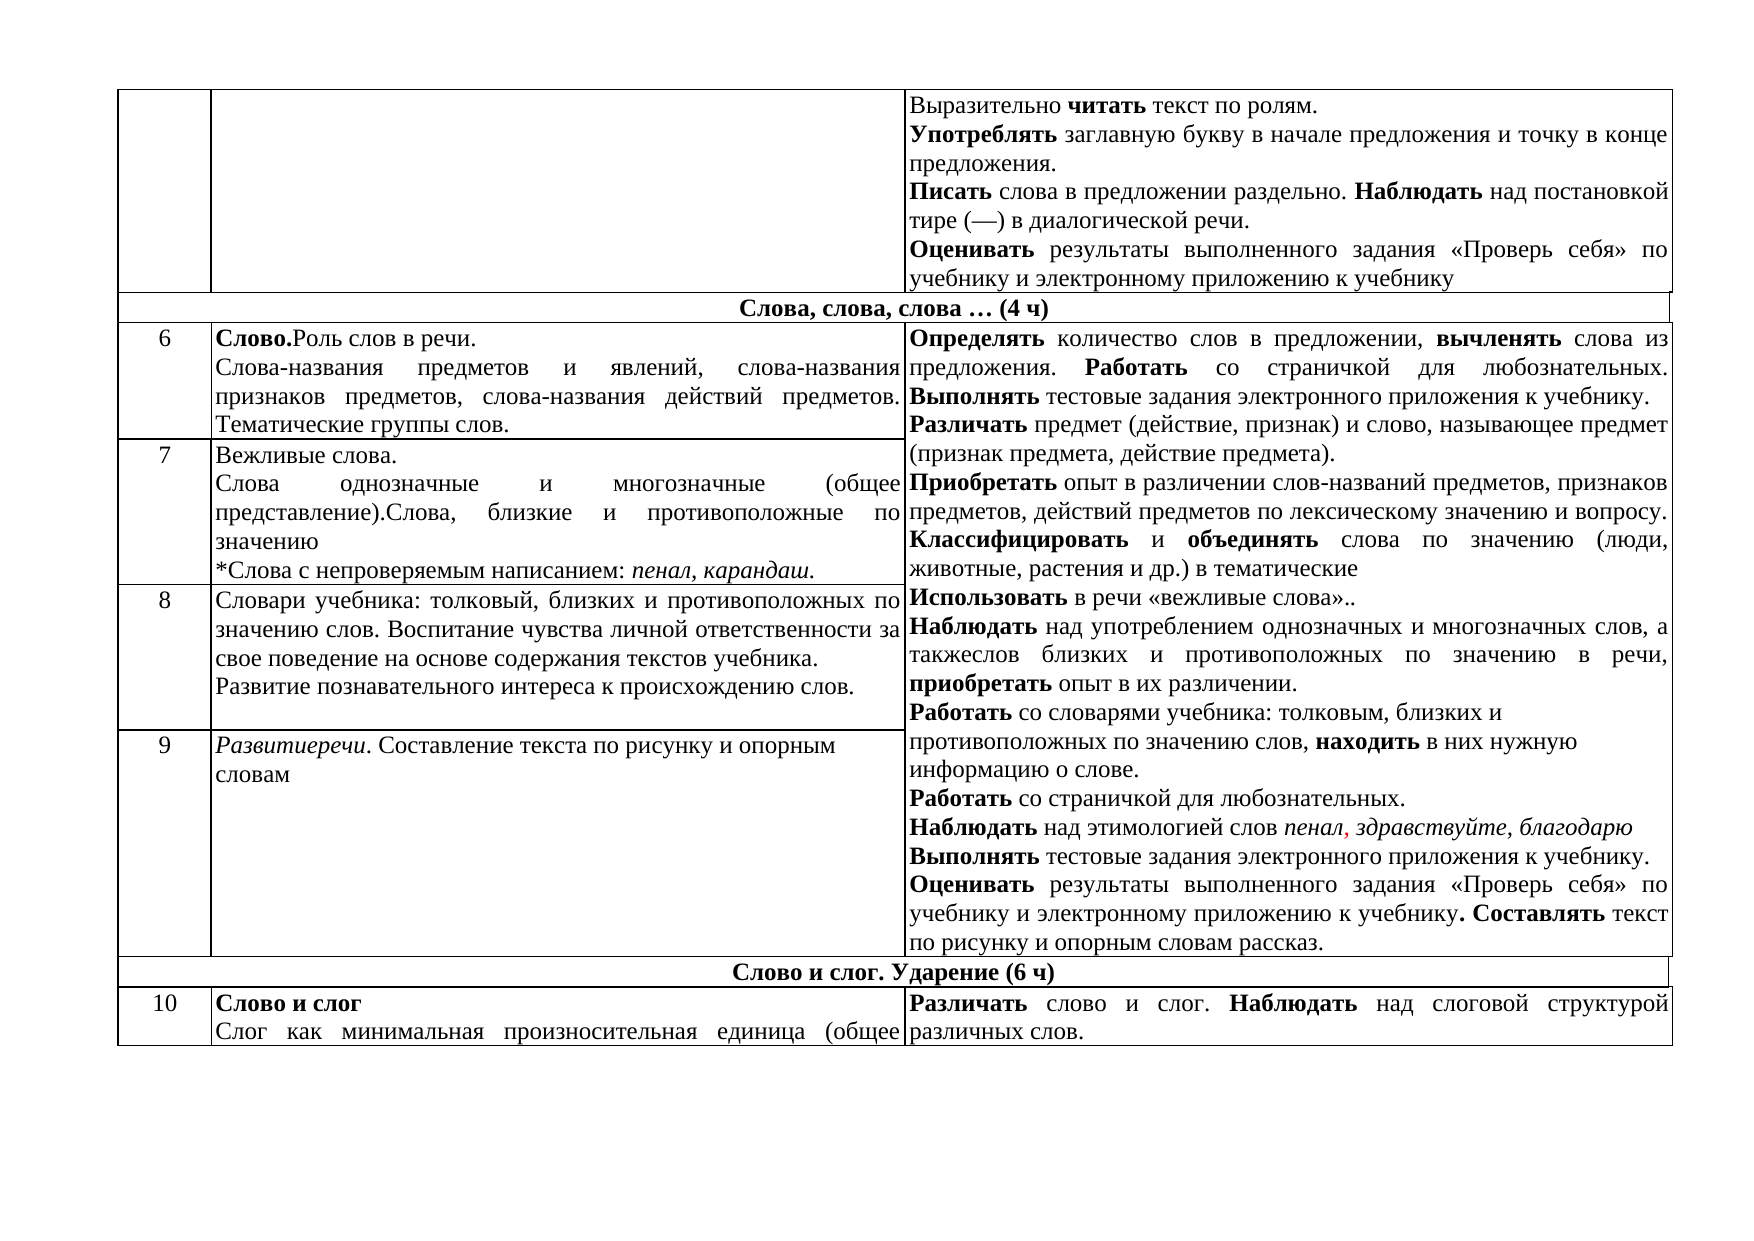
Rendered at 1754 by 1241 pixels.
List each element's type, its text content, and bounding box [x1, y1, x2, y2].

table_cell Слова, слова, слова … (4 ч) [119, 293, 1669, 322]
table_cell 7 [119, 440, 210, 583]
table_cell 8 [119, 585, 210, 729]
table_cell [906, 987, 1672, 1045]
table_cell Слово.Роль слов в речи. Слова-названия предметов и явлений, слова-названия признаков предметов, слова-названия действий предметов. Тематические группы слов. [212, 323, 904, 438]
table_cell Слово и слог. Ударение (6 ч) [119, 957, 1668, 986]
table_cell Определять количество слов в предложении, вычленять слова из предложения. Работать со страничкой для любознательных. Выполнять тестовые задания электронного приложения к учебнику. Различать предмет (действие, признак) и слово, называющее предмет (признак предмета, действие предмета). Приобретать опыт в различении слов-названий предметов, признаков предметов, действий предметов по лексическому значению и вопросу. Классифицировать и объединять слова по значению (люди, животные, растения и др.) в тематические Использовать в речи «вежливые слова».. Наблюдать над употреблением однозначных и многозначных слов, а такжеслов близких и противоположных по значению в речи, приобретать опыт в их различении. Работать со словарями учебника: толковым, близких и противоположных по значению слов, находить в них нужную информацию о слове. Работать со страничкой для любознательных. Наблюдать над этимологией слов пенал, здравствуйте, благодарю Выполнять тестовые задания электронного приложения к учебнику. Оценивать результаты выполненного задания «Проверь себя» по учебнику и электронному приложению к учебнику. Составлять текст по рисунку и опорным словам рассказ. [906, 323, 1672, 956]
table_cell Словари учебника: толковый, близких и противоположных по значению слов. Воспитание чувства личной ответственности за свое поведение на основе содержания текстов учебника. Развитие познавательного интереса к происхождению слов. [212, 585, 904, 729]
table_cell 5 [119, 90, 210, 291]
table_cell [906, 90, 1672, 291]
table_cell Вежливые слова. Слова однозначные и многозначные (общее представление).Слова, близкие и противоположные по значению *Слова с непроверяемым написанием: пенал, карандаш. [212, 440, 904, 583]
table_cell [212, 90, 904, 291]
table_cell Развитиеречи. Составление текста по рисунку и опорным словам [212, 731, 904, 956]
table_cell 6 [119, 323, 211, 438]
table_cell 9 [119, 731, 210, 956]
table_cell 10 [119, 988, 211, 1045]
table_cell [212, 988, 904, 1045]
